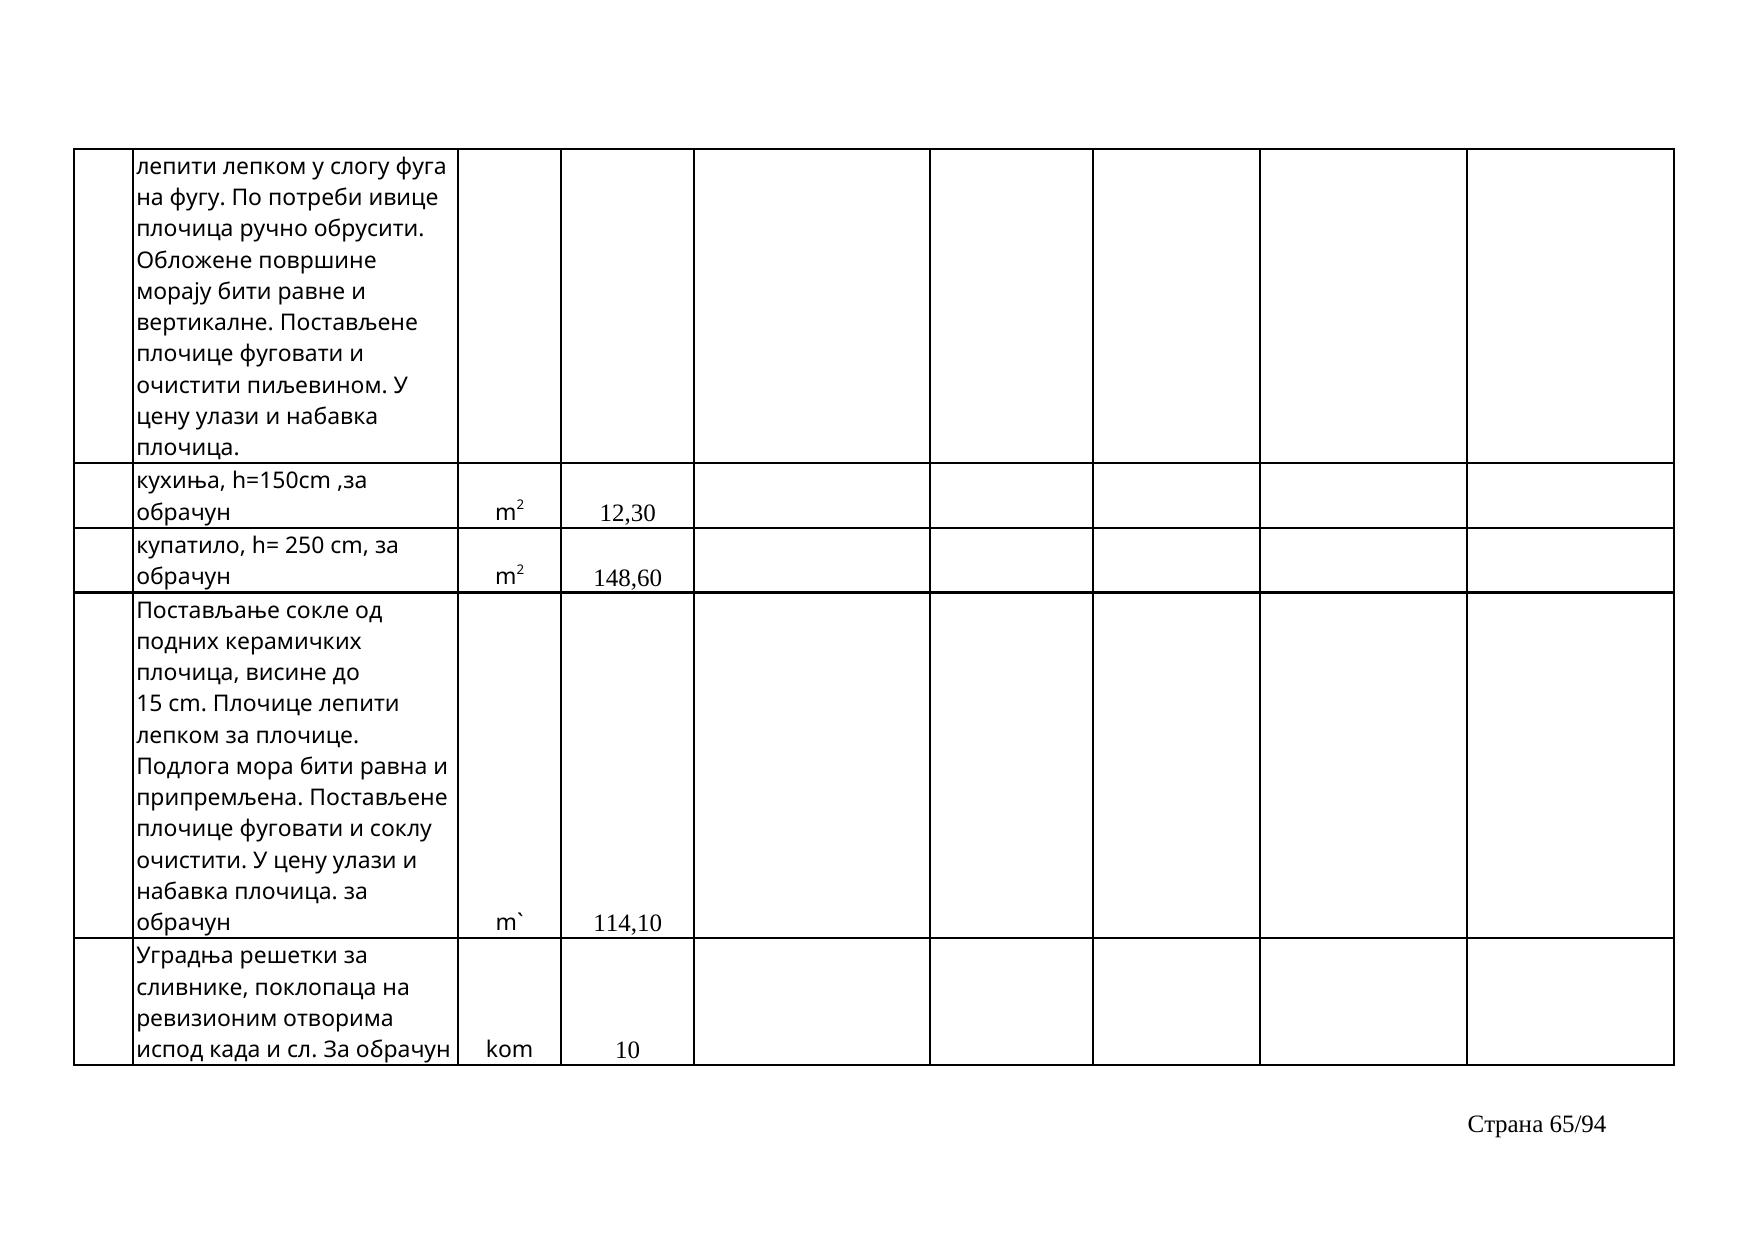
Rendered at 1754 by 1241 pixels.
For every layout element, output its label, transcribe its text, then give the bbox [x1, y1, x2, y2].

table_cell [1094, 464, 1259, 527]
table_cell [1261, 150, 1466, 462]
table_cell [1094, 150, 1259, 462]
table_cell [75, 939, 132, 1064]
table_cell [931, 939, 1092, 1064]
table_cell [1261, 594, 1466, 937]
table_cell [931, 150, 1092, 462]
table_cell [1468, 464, 1673, 527]
table_cell [1261, 529, 1466, 591]
table_cell 114,10 [562, 594, 693, 937]
table_cell [931, 594, 1092, 937]
table_cell Уградња решетки за сливнике, поклопаца на ревизионим отворима испод када и сл. За обрачун [134, 939, 457, 1064]
table_cell [75, 529, 132, 591]
table_cell [1094, 939, 1259, 1064]
table_cell [695, 594, 929, 937]
table_cell [1468, 150, 1673, 462]
table_cell [1261, 464, 1466, 527]
table_cell [562, 150, 693, 462]
table_cell [459, 150, 560, 462]
table_cell Постављање сокле од подних керамичких плочица, висине до 15 cm. Плочице лепити лепком за плочице. Подлога мора бити равна и припремљена. Постављене плочице фуговати и соклу очистити. У цену улази и набавка плочица. за обрачун [134, 594, 457, 937]
table_cell 12,30 [562, 464, 693, 527]
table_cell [134, 150, 457, 462]
table_cell [695, 939, 929, 1064]
table_cell [1468, 939, 1673, 1064]
table_cell m2 [459, 464, 560, 527]
table_cell m` [459, 594, 560, 937]
table_cell [1468, 594, 1673, 937]
table_cell kom [459, 939, 560, 1064]
table_cell [695, 150, 929, 462]
table_cell [1468, 529, 1673, 591]
table_cell [1094, 594, 1259, 937]
table_cell [931, 464, 1092, 527]
table_cell кухиња, h=150cm ,за обрачун [134, 464, 457, 527]
table_cell [1094, 529, 1259, 591]
table_cell [75, 150, 132, 462]
table_cell [75, 594, 132, 937]
table_cell 10 [562, 939, 693, 1064]
table_cell m2 [459, 529, 560, 591]
table_cell 148,60 [562, 529, 693, 591]
table_cell [931, 529, 1092, 591]
table_cell [695, 529, 929, 591]
table_cell [75, 464, 132, 527]
table_cell купатило, h= 250 cm, за обрачун [134, 529, 457, 591]
table_cell [1261, 939, 1466, 1064]
table_cell [695, 464, 929, 527]
